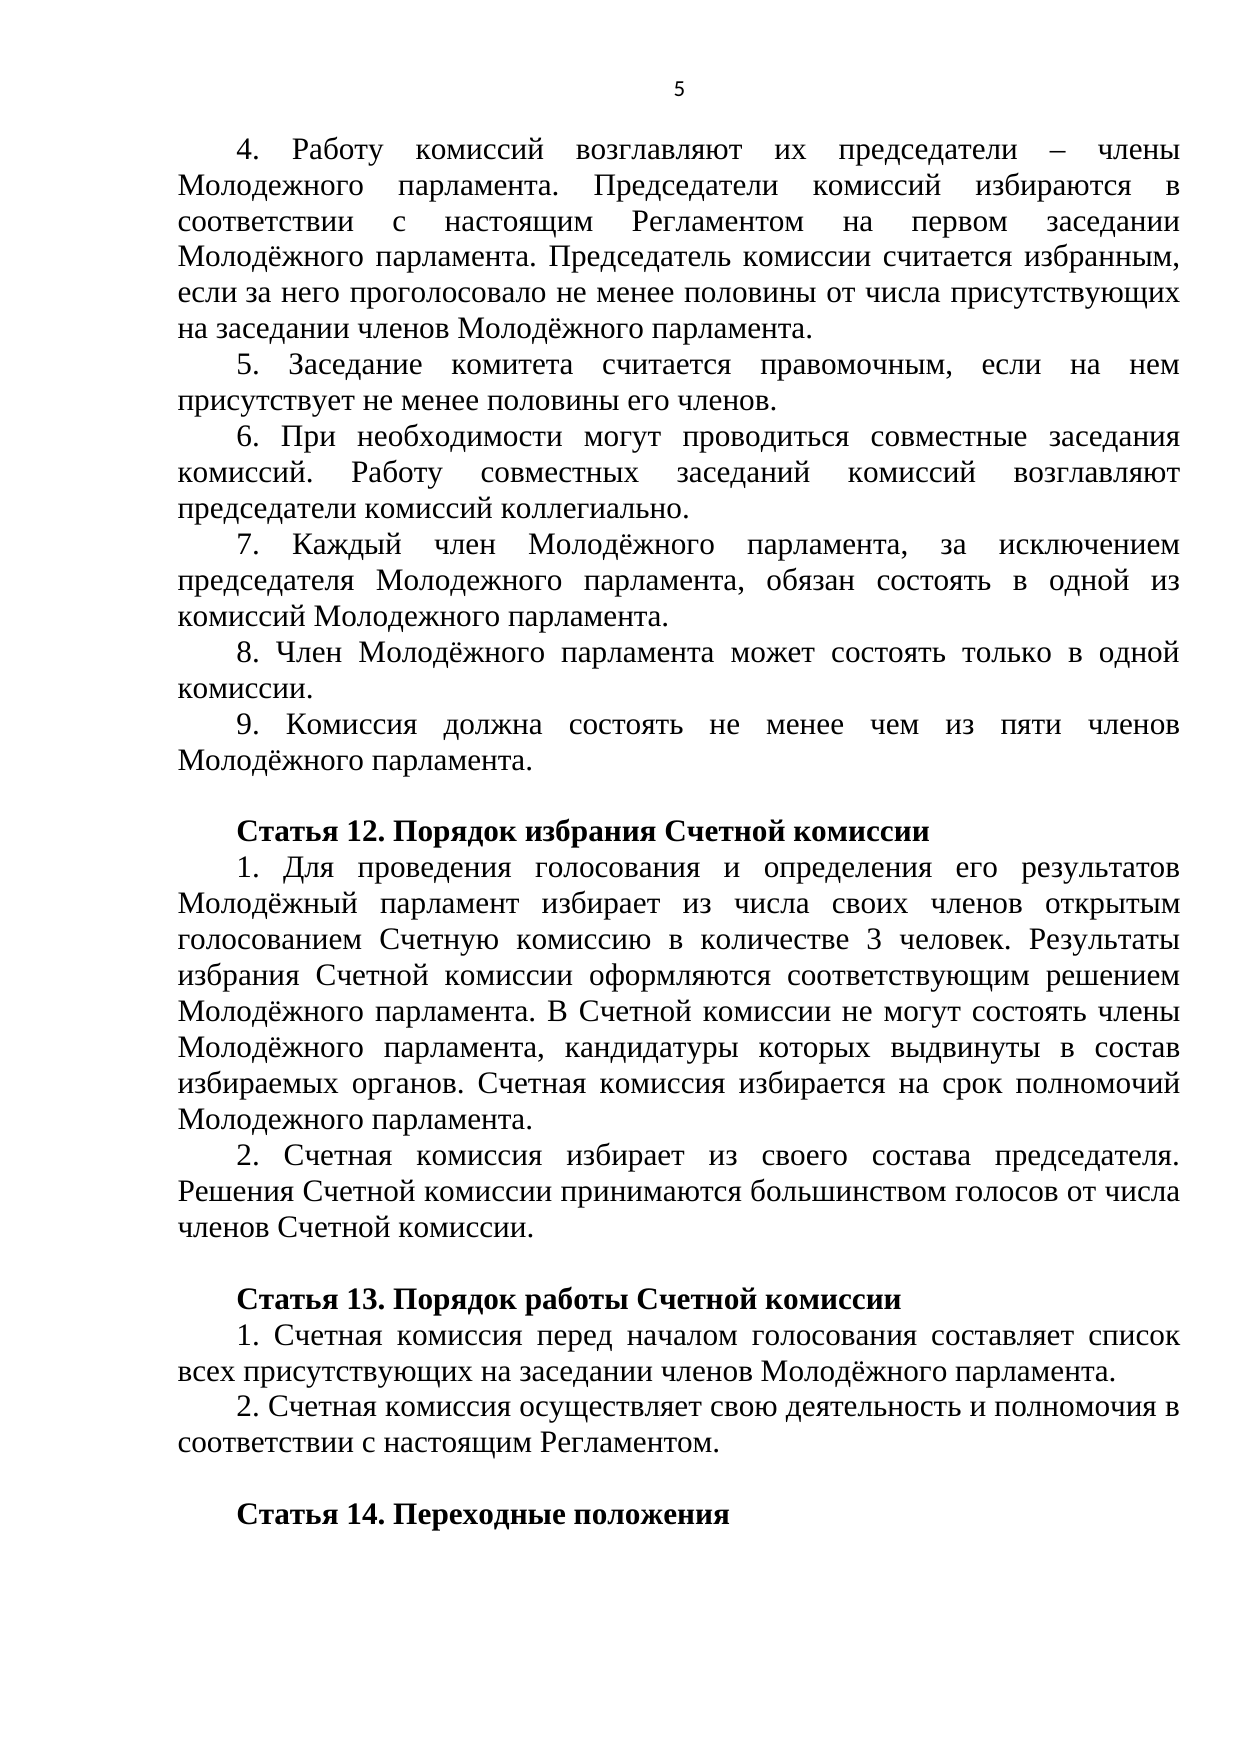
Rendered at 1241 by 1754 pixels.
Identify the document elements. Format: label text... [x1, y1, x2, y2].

text 1. Счетная комиссия перед началом голосования составляет список всех присутствующих на заседании членов Молодёжного парламента. [177, 1316, 1181, 1388]
text Статья 14. Переходные положения [177, 1496, 1181, 1531]
text 5. Заседание комитета считается правомочным, если на нем присутствует не менее половины его членов. [177, 346, 1181, 417]
text 9. Комиссия должна состоять не менее чем из пяти членов Молодёжного парламента. [177, 705, 1181, 777]
text Статья 13. Порядок работы Счетной комиссии [177, 1280, 1181, 1316]
text 4. Работу комиссий возглавляют их председатели – члены Молодежного парламента. Председатели комиссий избираются в соответствии с настоящим Регламентом на первом заседании Молодёжного парламента. Председатель комиссии считается избранным, если за него проголосовало не менее половины от числа присутствующих на заседании членов Молодёжного парламента. [177, 130, 1181, 346]
text 1. Для проведения голосования и определения его результатов Молодёжный парламент избирает из числа своих членов открытым голосованием Счетную комиссию в количестве 3 человек. Результаты избрания Счетной комиссии оформляются соответствующим решением Молодёжного парламента. В Счетной комиссии не могут состоять члены Молодёжного парламента, кандидатуры которых выдвинуты в состав избираемых органов. Счетная комиссия избирается на срок полномочий Молодежного парламента. [177, 849, 1181, 1136]
text 2. Счетная комиссия избирает из своего состава председателя. Решения Счетной комиссии принимаются большинством голосов от числа членов Счетной комиссии. [177, 1136, 1181, 1244]
text Статья 12. Порядок избрания Счетной комиссии [177, 813, 1181, 849]
text 6. При необходимости могут проводиться совместные заседания комиссий. Работу совместных заседаний комиссий возглавляют председатели комиссий коллегиально. [177, 417, 1181, 525]
text 8. Член Молодёжного парламента может состоять только в одной комиссии. [177, 633, 1181, 705]
text 2. Счетная комиссия осуществляет свою деятельность и полномочия в соответствии с настоящим Регламентом. [177, 1388, 1181, 1459]
text 7. Каждый член Молодёжного парламента, за исключением председателя Молодежного парламента, обязан состоять в одной из комиссий Молодежного парламента. [177, 525, 1181, 633]
